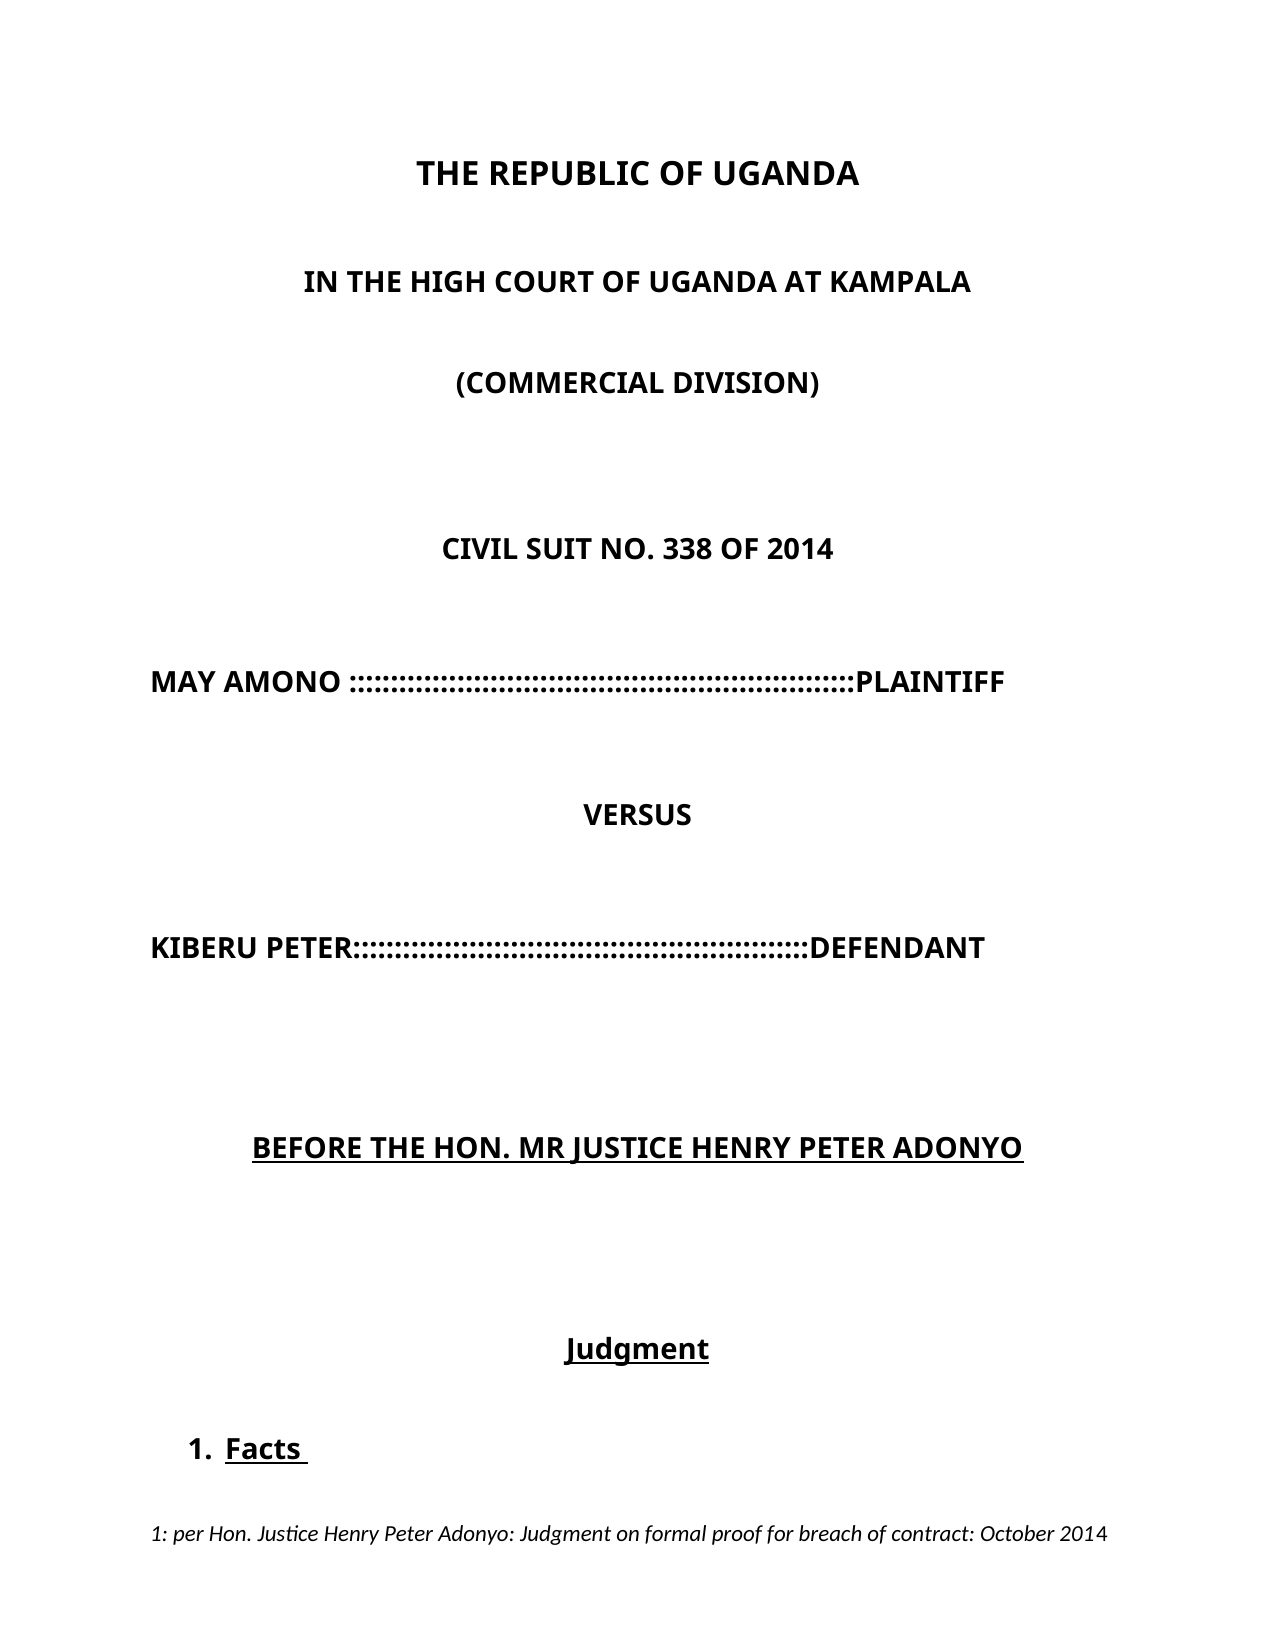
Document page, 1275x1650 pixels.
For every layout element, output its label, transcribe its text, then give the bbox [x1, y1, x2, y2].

list Facts [187, 1428, 1125, 1468]
text THE REPUBLIC OF UGANDA [150, 150, 1125, 195]
text MAY AMONO :::::::::::::::::::::::::::::::::::::::::::::::::::::::::::::PLAINTIFF [150, 661, 1125, 701]
text IN THE HIGH COURT OF UGANDA AT KAMPALA [150, 262, 1125, 301]
text (COMMERCIAL DIVISION) [150, 362, 1125, 402]
text VERSUS [150, 794, 1125, 834]
text BEFORE THE HON. MR JUSTICE HENRY PETER ADONYO [150, 1128, 1125, 1167]
text CIVIL SUIT NO. 338 OF 2014 [150, 528, 1125, 568]
text Judgment [150, 1328, 1125, 1368]
text KIBERU PETER:::::::::::::::::::::::::::::::::::::::::::::::::::::::DEFENDANT [150, 927, 1125, 967]
